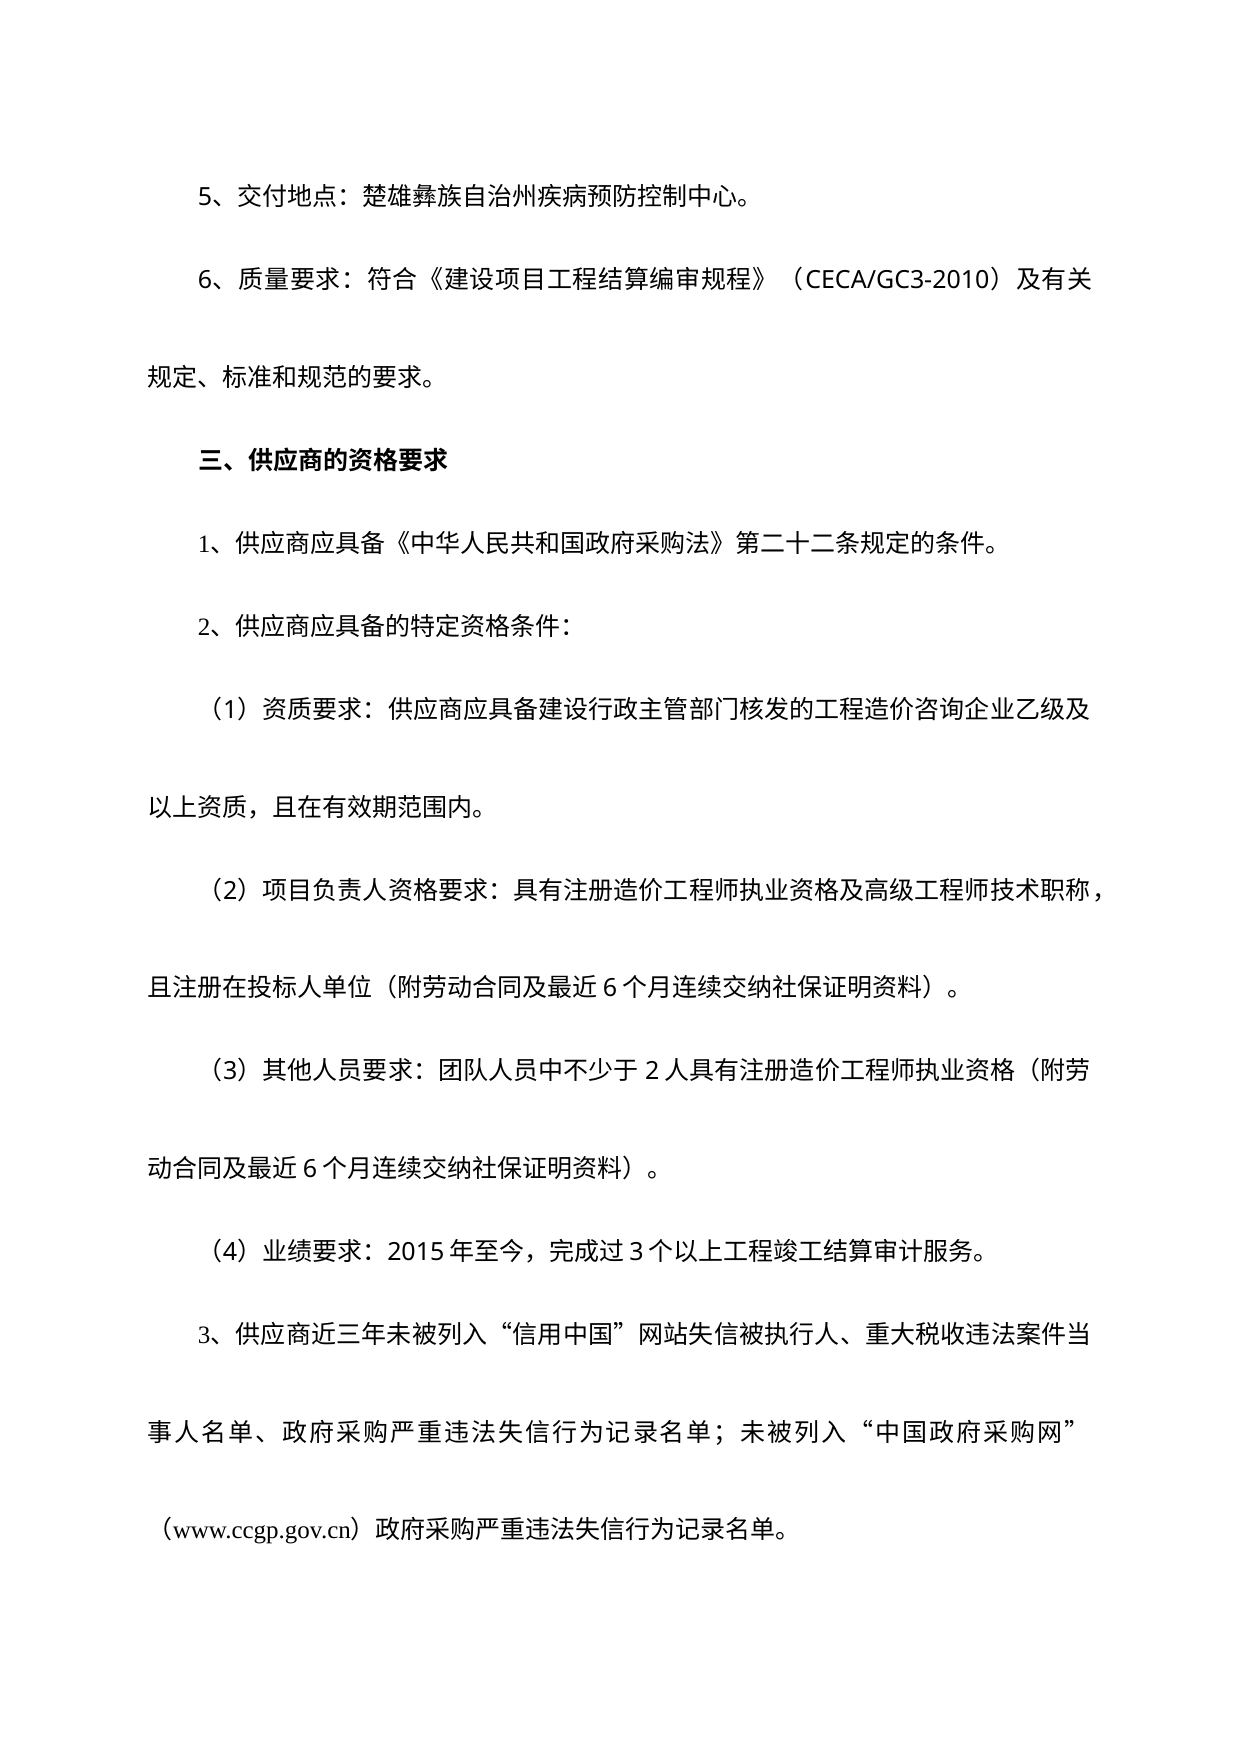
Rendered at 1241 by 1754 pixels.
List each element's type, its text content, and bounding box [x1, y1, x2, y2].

text 1、供应商应具备《中华人民共和国政府采购法》第二十二条规定的条件。 [148, 509, 1092, 574]
text 5、交付地点：楚雄彝族自治州疾病预防控制中心。 [148, 162, 1092, 227]
text 6、质量要求：符合《建设项目工程结算编审规程》（CECA/GC3-2010）及有关规定、标准和规范的要求。 [148, 245, 1092, 408]
text （3）其他人员要求：团队人员中不少于2人具有注册造价工程师执业资格（附劳动合同及最近6个月连续交纳社保证明资料）。 [148, 1036, 1092, 1199]
text 3、供应商近三年未被列入“信用中国”网站失信被执行人、重大税收违法案件当事人名单、政府采购严重违法失信行为记录名单；未被列入“中国政府采购网”（www.ccgp.gov.cn）政府采购严重违法失信行为记录名单。 [148, 1300, 1092, 1560]
text （1）资质要求：供应商应具备建设行政主管部门核发的工程造价咨询企业乙级及以上资质，且在有效期范围内。 [148, 675, 1092, 838]
text 三、供应商的资格要求 [148, 426, 1092, 491]
text 2、供应商应具备的特定资格条件： [148, 592, 1092, 657]
text （2）项目负责人资格要求：具有注册造价工程师执业资格及高级工程师技术职称，且注册在投标人单位（附劳动合同及最近6个月连续交纳社保证明资料）。 [148, 856, 1092, 1018]
text （4）业绩要求：2015年至今，完成过3个以上工程竣工结算审计服务。 [148, 1217, 1092, 1282]
